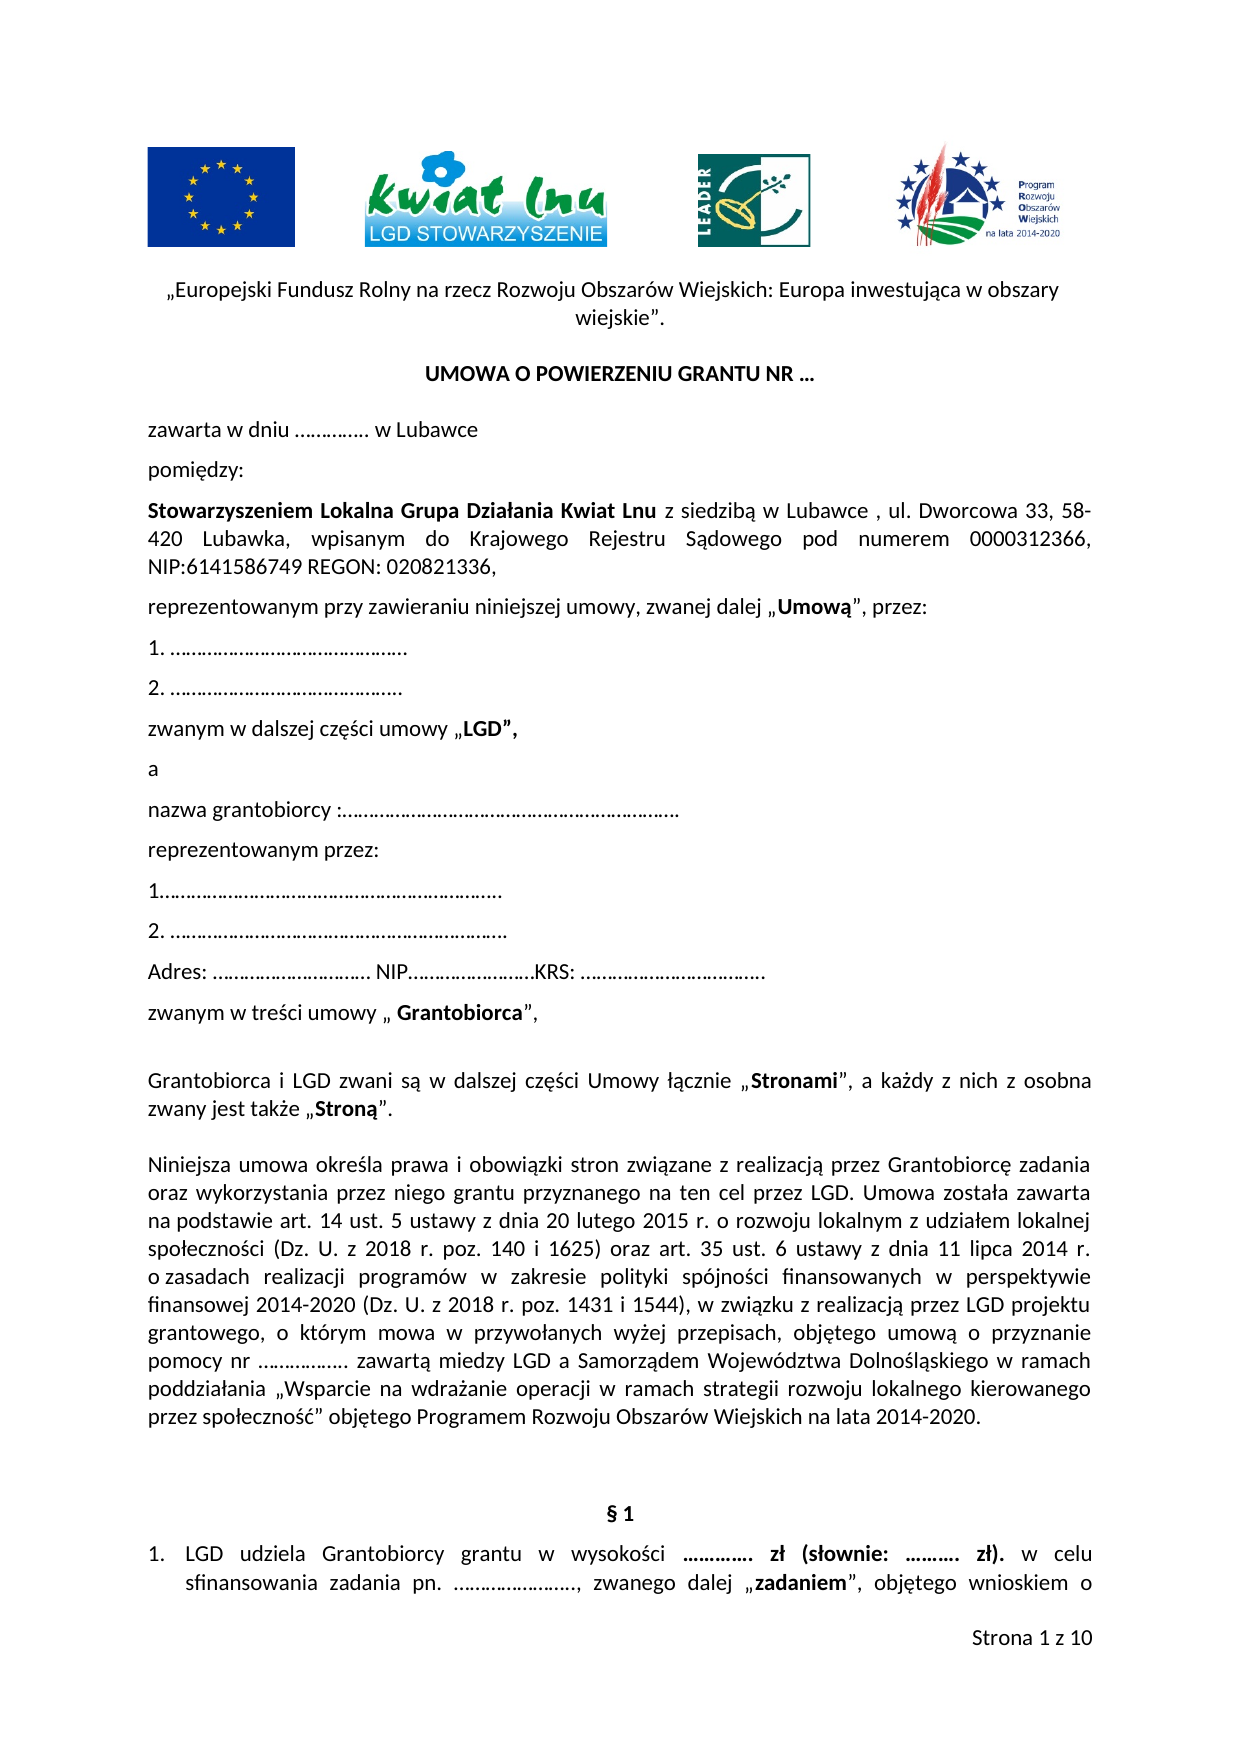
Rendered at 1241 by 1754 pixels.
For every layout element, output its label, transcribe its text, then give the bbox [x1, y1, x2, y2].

text nazwa grantobiorcy :………………………………………………………. [148, 795, 1092, 823]
picture [435, 167, 446, 177]
text 2. ………………………………………………………. [148, 917, 1092, 945]
text 1……………………………………………………….. [148, 876, 1092, 904]
picture [888, 135, 1073, 256]
picture [698, 154, 811, 247]
text 1. ……………………………………… [148, 633, 1092, 661]
text § 1 [148, 1499, 1092, 1527]
text zwanym w treści umowy „ Grantobiorca”, [148, 998, 1092, 1026]
text zawarta w dniu ………….. w Lubawce [148, 415, 1092, 443]
text Niniejsza umowa określa prawa i obowiązki stron związane z realizacją przez Grantobiorcę zadania oraz wykorzystania przez niego grantu przyznanego na ten cel przez LGD. Umowa została zawarta na podstawie art. 14 ust. 5 ustawy z dnia 20 lutego 2015 r. o rozwoju lokalnym z udziałem lokalnej społeczności (Dz. U. z 2018 r. poz. 140 i 1625) oraz art. 35 ust. 6 ustawy z dnia 11 lipca 2014 r. o zasadach realizacji programów w zakresie polityki spójności finansowanych w perspektywie finansowej 2014-2020 (Dz. U. z 2018 r. poz. 1431 i 1544), w związku z realizacją przez LGD projektu grantowego, o którym mowa w przywołanych wyżej przepisach, objętego umową o przyznanie pomocy nr …………….. zawartą miedzy LGD a Samorządem Województwa Dolnośląskiego w ramach poddziałania „Wsparcie na wdrażanie operacji w ramach strategii rozwoju lokalnego kierowanego przez społeczność” objętego Programem Rozwoju Obszarów Wiejskich na lata 2014-2020. [148, 1150, 1092, 1431]
text Adres: ………………………… NIP……………………KRS: …………………………….. [148, 957, 1092, 985]
text „Europejski Fundusz Rolny na rzecz Rozwoju Obszarów Wiejskich: Europa inwestująca w obszary wiejskie”. [133, 275, 1092, 331]
text pomiędzy: [148, 455, 1092, 483]
text UMOWA O POWIERZENIU GRANTU NR … [148, 359, 1092, 387]
text 2. …………………………………….. [148, 673, 1092, 702]
text Grantobiorca i LGD zwani są w dalszej części Umowy łącznie „Stronami”, a każdy z nich z osobna zwany jest także „Stroną”. [148, 1066, 1092, 1122]
text zwanym w dalszej części umowy „LGD”, [148, 714, 1092, 742]
text reprezentowanym przez: [148, 836, 1092, 864]
text a [148, 754, 1092, 783]
picture [364, 151, 608, 243]
picture [147, 147, 295, 247]
text Stowarzyszeniem Lokalna Grupa Działania Kwiat Lnu z siedzibą w Lubawce , ul. Dworcowa 33, 58-420 Lubawka, wpisanym do Krajowego Rejestru Sądowego pod numerem 0000312366, NIP:6141586749 REGON: 020821336, [148, 496, 1092, 580]
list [148, 1539, 1092, 1596]
text reprezentowanym przy zawieraniu niniejszej umowy, zwanej dalej „Umową”, przez: [148, 592, 1092, 621]
